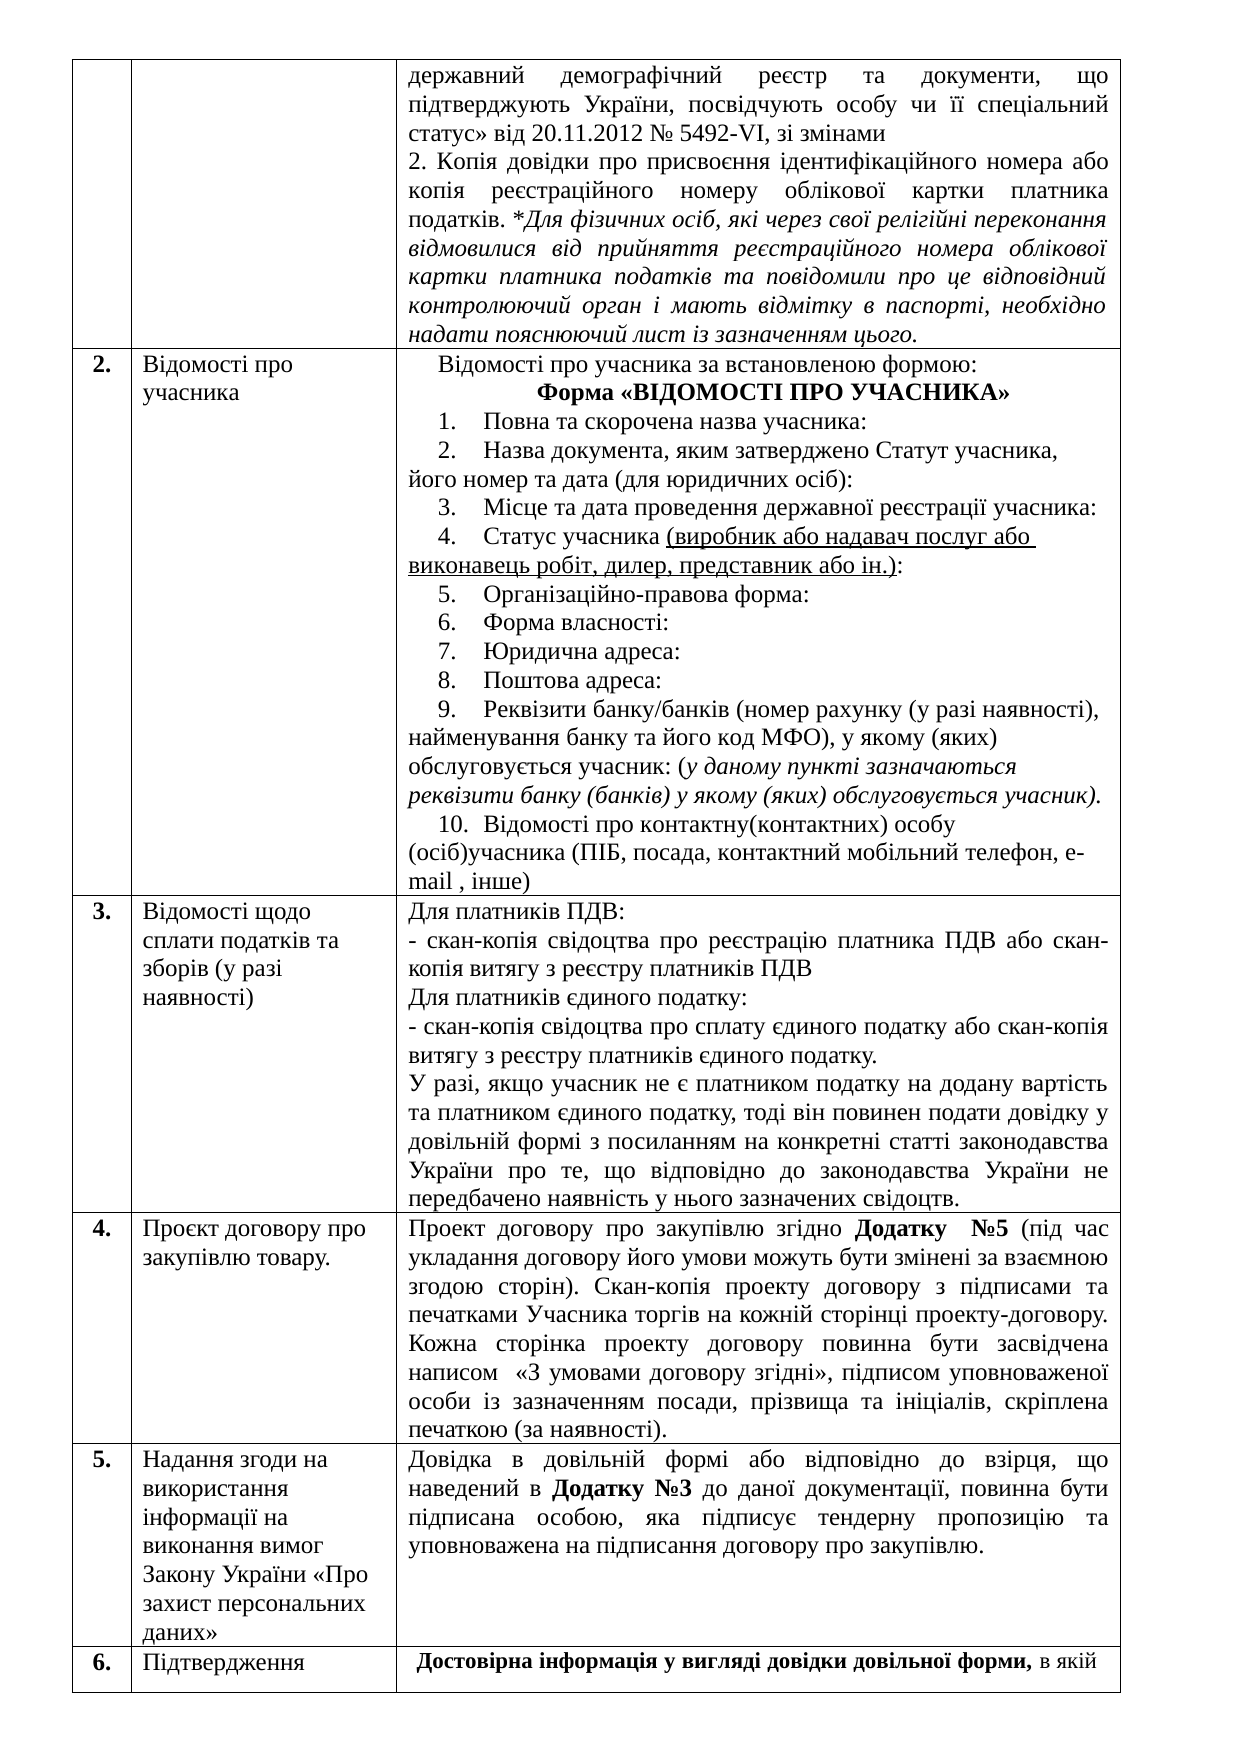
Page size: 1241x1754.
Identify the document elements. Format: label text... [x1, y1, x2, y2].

table_cell Відомості щодо сплати податків та зборів (у разі наявності) [132, 896, 396, 1212]
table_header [132, 60, 396, 348]
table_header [397, 60, 1120, 348]
table_cell Для платників ПДВ: - скан-копія свідоцтва про реєстрацію платника ПДВ або скан-копія витягу з реєстру платників ПДВ Для платників єдиного податку: - скан-копія свідоцтва про сплату єдиного податку або скан-копія витягу з реєстру платників єдиного податку. У разі, якщо учасник не є платником податку на додану вартість та платником єдиного податку, тоді він повинен подати довідку у довільній формі з посиланням на конкретні статті законодавства України про те, що відповідно до законодавства України не передбачено наявність у нього зазначених свідоцтв. [397, 896, 1120, 1212]
table_cell Надання згоди на використання інформації на виконання вимог Закону України «Про захист персональних даних» [132, 1444, 396, 1646]
table_cell 5. [73, 1444, 131, 1646]
table_cell 6. [73, 1647, 131, 1692]
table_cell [397, 1647, 1120, 1692]
table_header 1. [73, 60, 131, 348]
table_cell Відомості про учасника [132, 349, 396, 895]
table_cell 3. [73, 896, 131, 1212]
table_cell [132, 1647, 396, 1692]
table_cell Відомості про учасника за встановленою формою: Форма «ВІДОМОСТІ ПРО УЧАСНИКА» Повна та скорочена назва учасника: Назва документа, яким затверджено Статут учасника, його номер та дата (для юридичних осіб): Місце та дата проведення державної реєстрації учасника: Статус учасника (виробник або надавач послуг або виконавець робіт, дилер, представник або ін.): Організаційно-правова форма: Форма власності: Юридична адреса: Поштова адреса: Реквізити банку/банків (номер рахунку (у разі наявності), найменування банку та його код МФО), у якому (яких) обслуговується учасник: (у даному пункті зазначаються реквізити банку (банків) у якому (яких) обслуговується учасник). Відомості про контактну(контактних) особу (осіб)учасника (ПІБ, посада, контактний мобільний телефон, е-mail , інше) [397, 349, 1120, 895]
table_cell Довідка в довільній формі або відповідно до взірця, що наведений в Додатку №3 до даної документації, повинна бути підписана особою, яка підписує тендерну пропозицію та уповноважена на підписання договору про закупівлю. [397, 1444, 1120, 1646]
table_cell Проєкт договору про закупівлю товару. [132, 1213, 396, 1443]
table_cell Проект договору про закупівлю згідно Додатку №5 (під час укладання договору його умови можуть бути змінені за взаємною згодою сторін). Скан-копія проекту договору з підписами та печатками Учасника торгів на кожній сторінці проекту-договору. Кожна сторінка проекту договору повинна бути засвідчена написом «З умовами договору згідні», підписом уповноваженої особи із зазначенням посади, прізвища та ініціалів, скріплена печаткою (за наявності). [397, 1213, 1120, 1443]
table_cell 4. [73, 1213, 131, 1443]
table_cell 2. [73, 349, 131, 895]
